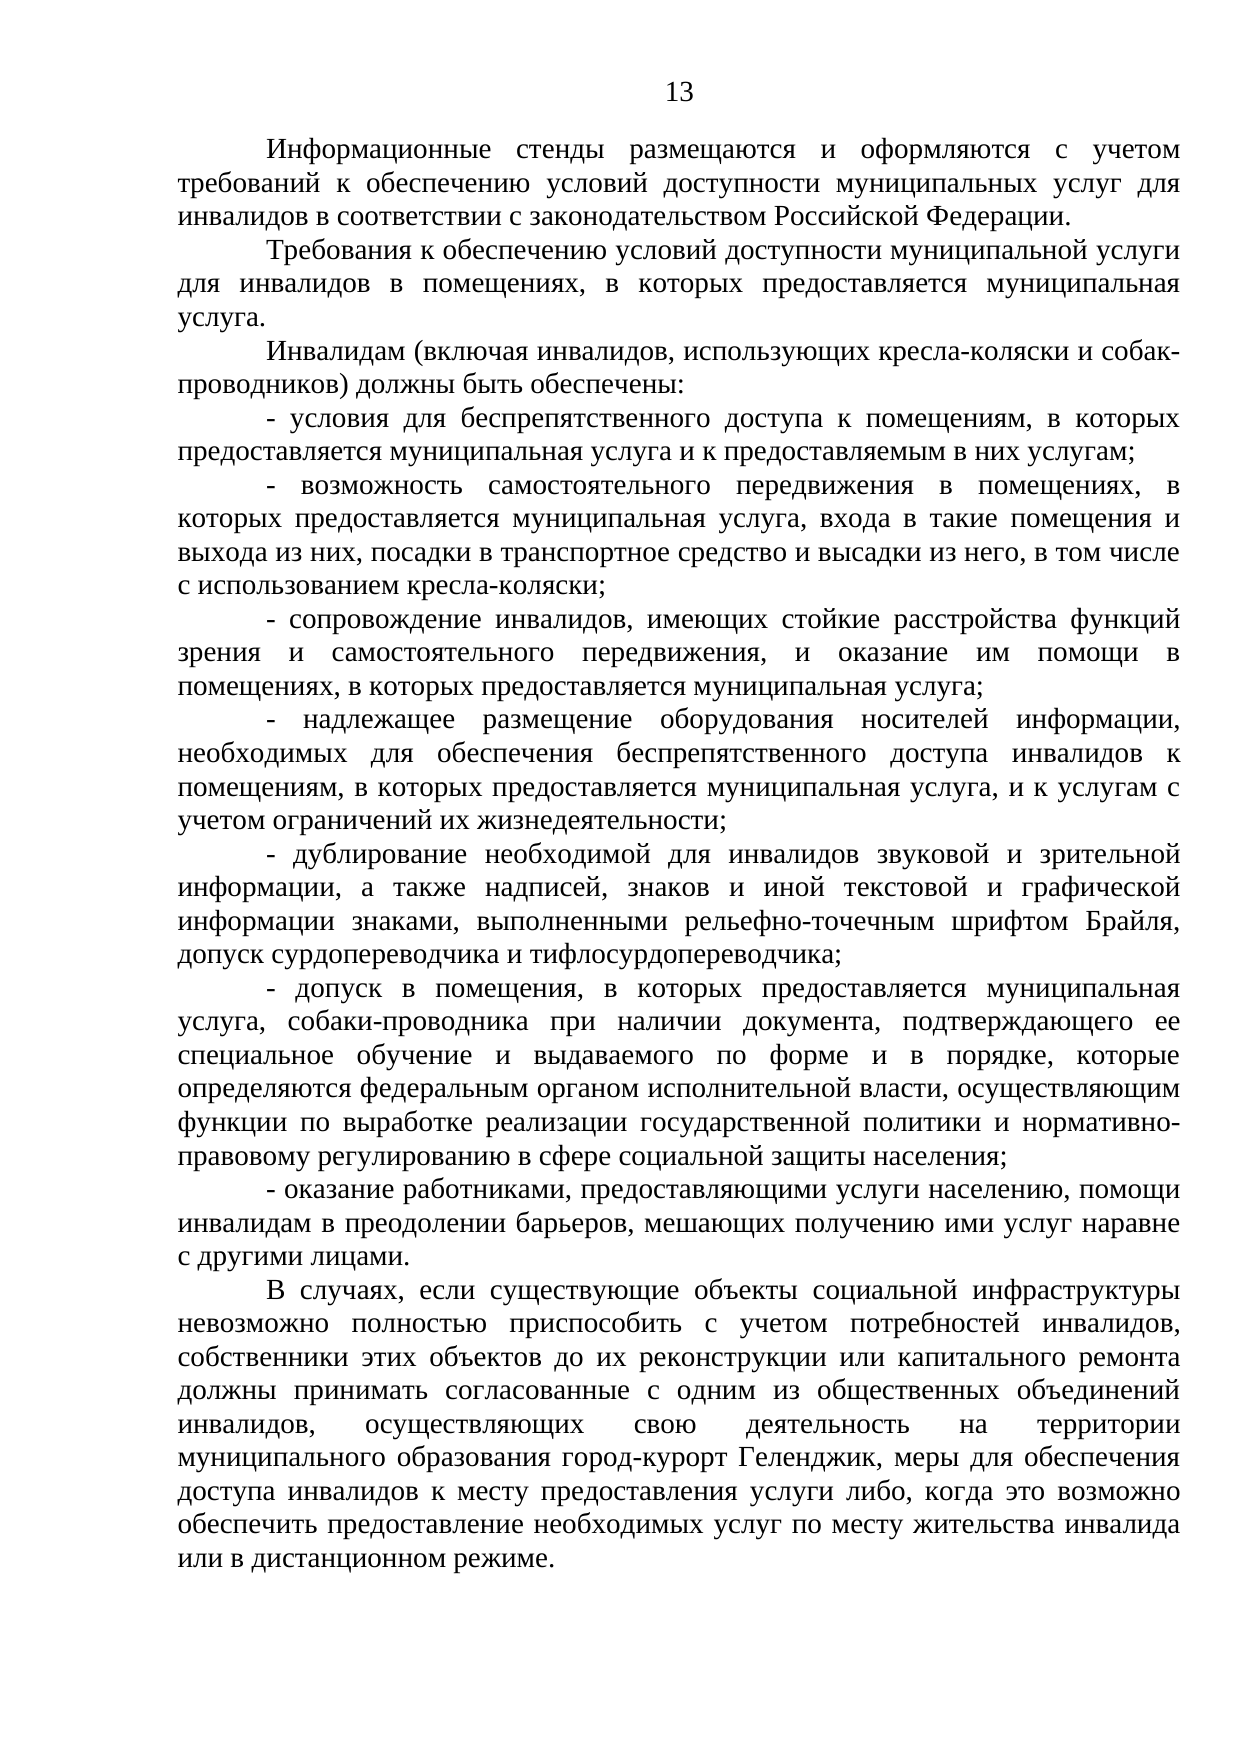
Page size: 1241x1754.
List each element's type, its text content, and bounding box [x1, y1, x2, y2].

text - надлежащее размещение оборудования носителей информации, необходимых для обеспечения беспрепятственного доступа инвалидов к помещениям, в которых предоставляется муниципальная услуга, и к услугам с учетом ограничений их жизнедеятельности; [177, 702, 1181, 836]
text - возможность самостоятельного передвижения в помещениях, в которых предоставляется муниципальная услуга, входа в такие помещения и выхода из них, посадки в транспортное средство и высадки из него, в том числе с использованием кресла-коляски; [177, 467, 1181, 601]
text - сопровождение инвалидов, имеющих стойкие расстройства функций зрения и самостоятельного передвижения, и оказание им помощи в помещениях, в которых предоставляется муниципальная услуга; [177, 601, 1181, 702]
text - условия для беспрепятственного доступа к помещениям, в которых предоставляется муниципальная услуга и к предоставляемым в них услугам; [177, 400, 1181, 467]
text - дублирование необходимой для инвалидов звуковой и зрительной информации, а также надписей, знаков и иной текстовой и графической информации знаками, выполненными рельефно-точечным шрифтом Брайля, допуск сурдопереводчика и тифлосурдопереводчика; [177, 836, 1181, 970]
text Требования к обеспечению условий доступности муниципальной услуги для инвалидов в помещениях, в которых предоставляется муниципальная услуга. [177, 232, 1181, 333]
text В случаях, если существующие объекты социальной инфраструктуры невозможно полностью приспособить с учетом потребностей инвалидов, собственники этих объектов до их реконструкции или капитального ремонта должны принимать согласованные с одним из общественных объединений инвалидов, осуществляющих свою деятельность на территории муниципального образования город-курорт Геленджик, меры для обеспечения доступа инвалидов к месту предоставления услуги либо, когда это возможно обеспечить предоставление необходимых услуг по месту жительства инвалида или в дистанционном режиме. [177, 1272, 1181, 1574]
text - допуск в помещения, в которых предоставляется муниципальная услуга, собаки-проводника при наличии документа, подтверждающего ее специальное обучение и выдаваемого по форме и в порядке, которые определяются федеральным органом исполнительной власти, осуществляющим функции по выработке реализации государственной политики и нормативно-правовому регулированию в сфере социальной защиты населения; [177, 970, 1181, 1171]
text Информационные стенды размещаются и оформляются с учетом требований к обеспечению условий доступности муниципальных услуг для инвалидов в соответствии с законодательством Российской Федерации. [177, 131, 1181, 232]
text - оказание работниками, предоставляющими услуги населению, помощи инвалидам в преодолении барьеров, мешающих получению ими услуг наравне с другими лицами. [177, 1171, 1181, 1272]
text Инвалидам (включая инвалидов, использующих кресла-коляски и собак-проводников) должны быть обеспечены: [177, 333, 1181, 400]
